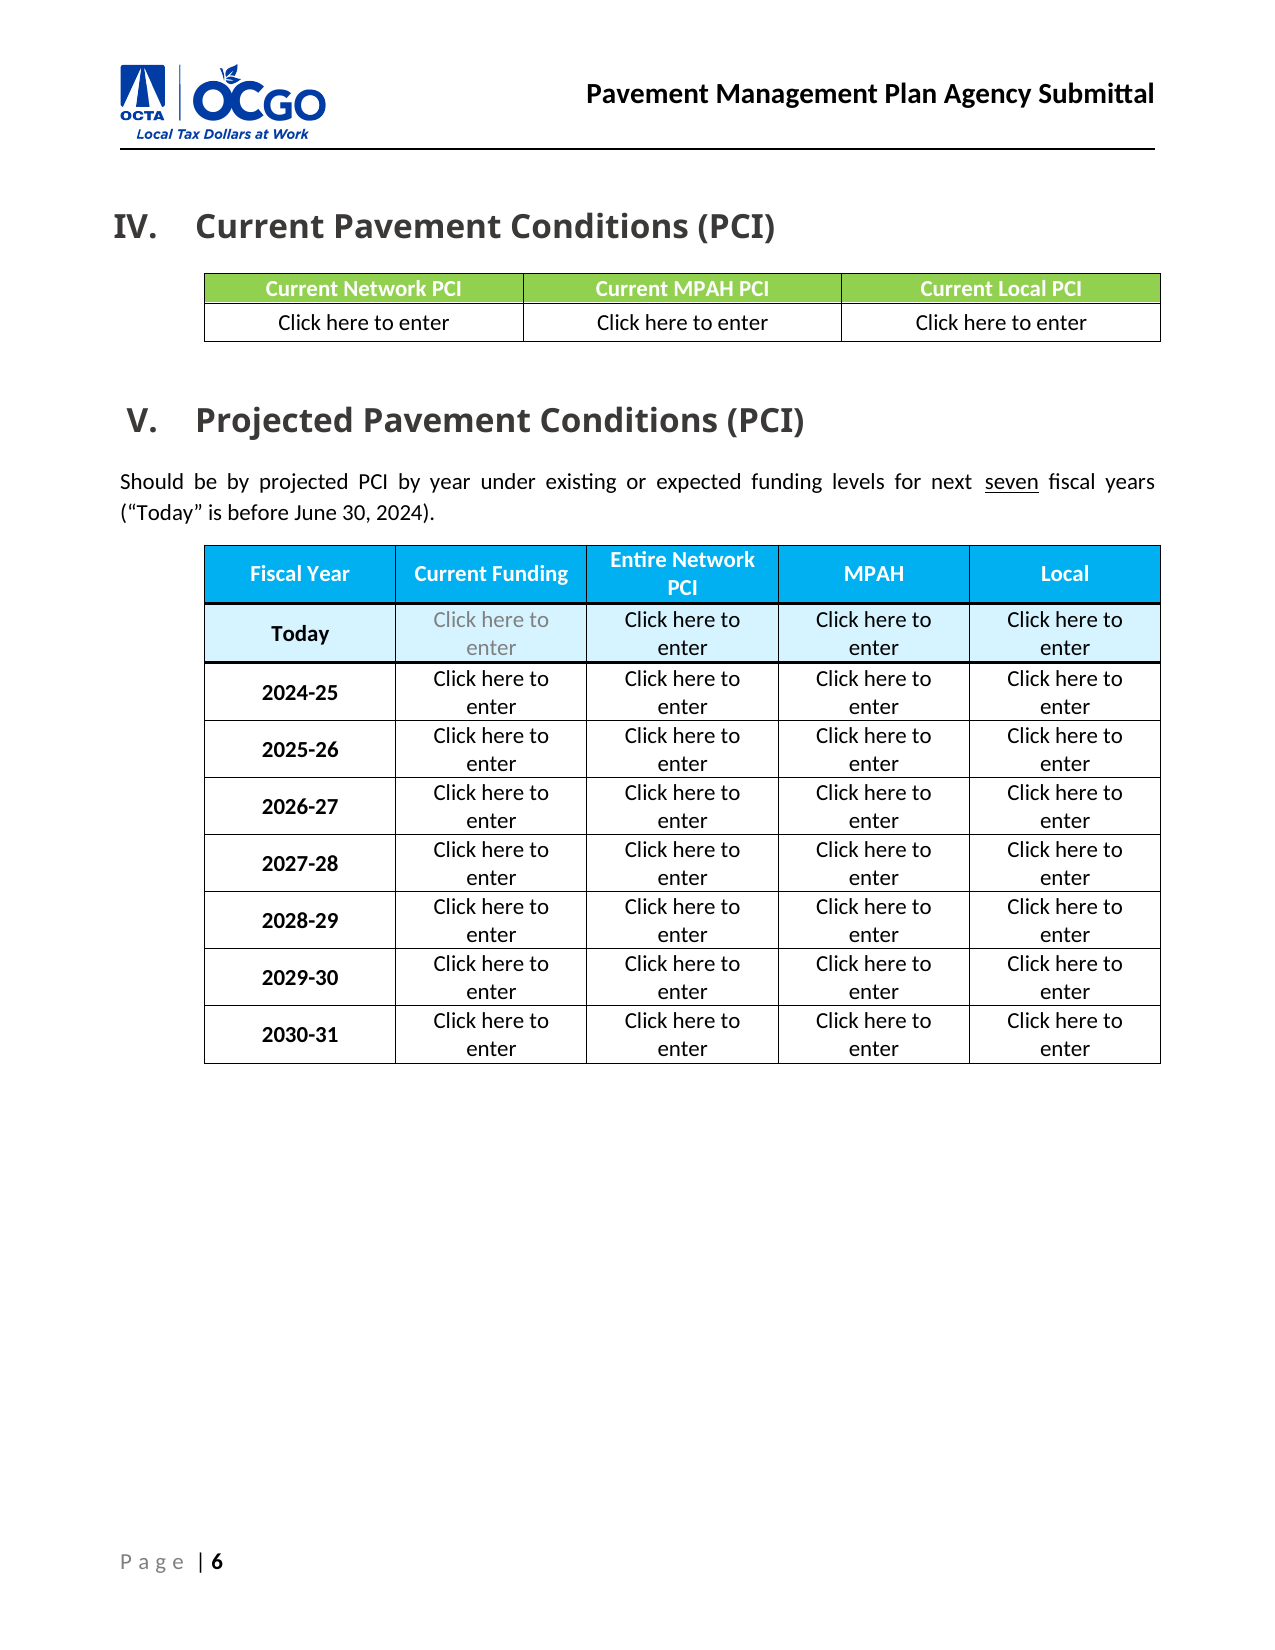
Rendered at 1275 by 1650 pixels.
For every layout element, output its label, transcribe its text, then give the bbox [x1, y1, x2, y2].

table_header Current Network PCI [205, 274, 523, 302]
table_header Current Local PCI [842, 274, 1160, 302]
table_cell Today [205, 605, 395, 661]
table_header Fiscal Year [205, 546, 395, 602]
table_cell 2024-25 [205, 664, 395, 720]
subtitle Projected Pavement Conditions (PCI) [157, 397, 1155, 442]
table_cell 2026-27 [205, 778, 395, 834]
table_cell 2028-29 [205, 892, 395, 948]
subtitle Current Pavement Conditions (PCI) [157, 203, 1155, 248]
table_header Current MPAH PCI [524, 274, 841, 302]
table_cell [396, 605, 586, 661]
picture [120, 64, 326, 139]
text Should be by projected PCI by year under existing or expected funding levels for next seven fiscal years (“Today” is before June 30, 2024). [120, 467, 1155, 526]
table_cell 2025-26 [205, 721, 395, 777]
table_header Local [970, 546, 1160, 602]
table_header Current Funding [396, 546, 586, 602]
table_header Entire Network PCI [587, 546, 778, 602]
table_cell 2029-30 [205, 949, 395, 1005]
table_header MPAH [779, 546, 969, 602]
table_cell 2027-28 [205, 835, 395, 891]
table_cell 2030-31 [205, 1006, 395, 1062]
